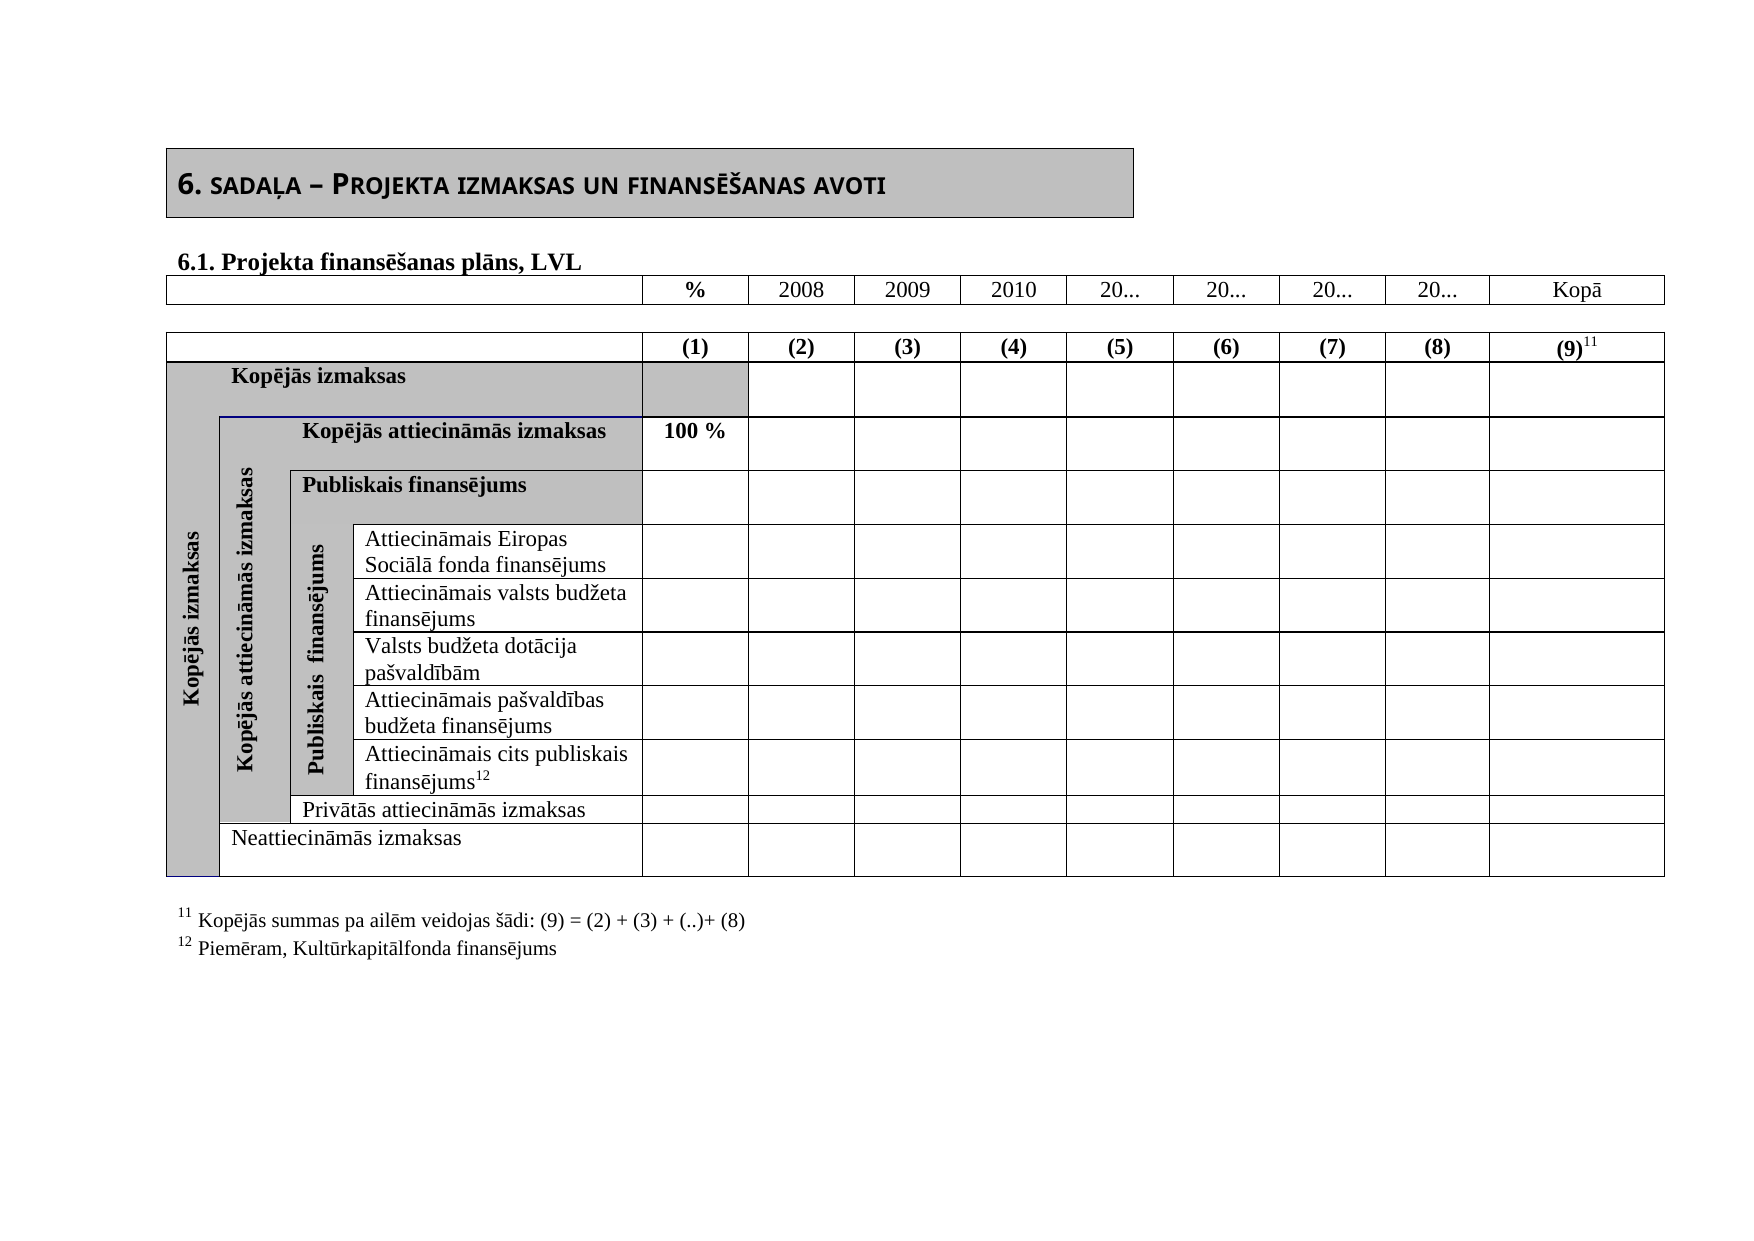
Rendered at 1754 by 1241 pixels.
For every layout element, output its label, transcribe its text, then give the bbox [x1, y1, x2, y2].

table_cell [1067, 740, 1173, 795]
table_cell [749, 418, 854, 470]
table_cell [1490, 686, 1664, 739]
table_cell Neattiecināmās izmaksas [220, 824, 642, 876]
table_cell [1067, 471, 1173, 524]
table_cell [749, 471, 854, 524]
table_cell [1490, 796, 1664, 822]
table_header 20... [1174, 276, 1279, 304]
table_cell Kopējās attiecināmās izmaksas [291, 418, 642, 470]
table_cell [1067, 525, 1173, 578]
table_cell [643, 525, 748, 578]
table_cell [1174, 740, 1279, 795]
table_cell [1490, 418, 1664, 470]
table_cell [1174, 418, 1279, 470]
table_cell [643, 740, 748, 795]
table_cell [1490, 525, 1664, 578]
table_header % [643, 276, 748, 304]
table_cell [1174, 525, 1279, 578]
table_cell [749, 363, 854, 416]
table_cell [749, 686, 854, 739]
table_cell [1174, 824, 1279, 876]
table_cell [855, 363, 960, 416]
table_header (9)11 [1490, 333, 1664, 361]
table_cell [1490, 633, 1664, 685]
table_cell [1280, 633, 1385, 685]
table_cell [1280, 796, 1385, 822]
table_cell [749, 525, 854, 578]
table_cell [1490, 740, 1664, 795]
table_cell [1174, 363, 1279, 416]
table_cell [1067, 633, 1173, 685]
table_header 2008 [749, 276, 854, 304]
table_cell [1067, 579, 1173, 631]
table_cell [749, 740, 854, 795]
table_header 20... [1067, 276, 1173, 304]
table_cell [961, 471, 1066, 524]
table_cell Kopējās attiecināmās izmaksas [220, 418, 291, 822]
table_cell [1386, 418, 1489, 470]
table_cell [749, 633, 854, 685]
table_cell Publiskais finansējums [291, 471, 642, 524]
table_cell [643, 471, 748, 524]
table_cell Attiecināmais valsts budžeta finansējums [354, 579, 642, 631]
table_header (2) [749, 333, 854, 361]
table_cell [1280, 579, 1385, 631]
table_cell [1280, 824, 1385, 876]
table_cell [961, 418, 1066, 470]
table_cell [1386, 471, 1489, 524]
table_cell [1280, 686, 1385, 739]
table_header (1) [643, 333, 748, 361]
table_cell [1280, 418, 1385, 470]
table_cell [1280, 525, 1385, 578]
table_cell [749, 796, 854, 822]
table_cell [749, 579, 854, 631]
table_cell [1174, 686, 1279, 739]
table_cell [1386, 579, 1489, 631]
table_cell [1067, 796, 1173, 822]
table_cell [855, 525, 960, 578]
table_cell Attiecināmais pašvaldības budžeta finansējums [354, 686, 642, 739]
table_header (6) [1174, 333, 1279, 361]
table_header (8) [1386, 333, 1489, 361]
table_cell [749, 824, 854, 876]
table_cell [961, 525, 1066, 578]
table_cell [1386, 824, 1489, 876]
table_cell [855, 633, 960, 685]
table_header (4) [961, 333, 1066, 361]
table_cell [961, 363, 1066, 416]
table_cell [855, 471, 960, 524]
table_header Kopā [1490, 276, 1664, 304]
table_header 20... [1280, 276, 1385, 304]
table_cell [1490, 363, 1664, 416]
table_header 2009 [855, 276, 960, 304]
table_cell [1490, 824, 1664, 876]
table_cell [961, 633, 1066, 685]
table_cell [1386, 633, 1489, 685]
table_header [167, 276, 642, 304]
table_header (5) [1067, 333, 1173, 361]
table_cell Kopējās izmaksas [167, 363, 220, 876]
table_cell [643, 633, 748, 685]
table_header [167, 333, 642, 361]
table_cell [961, 796, 1066, 822]
table_cell [643, 796, 748, 822]
table_cell Valsts budžeta dotācija pašvaldībām [354, 633, 642, 685]
table_cell [1280, 740, 1385, 795]
table_cell [1386, 740, 1489, 795]
table_cell [643, 686, 748, 739]
table_cell Kopējās izmaksas [220, 363, 642, 416]
table_header 20... [1386, 276, 1489, 304]
table_cell [855, 796, 960, 822]
table_cell [961, 824, 1066, 876]
table_cell [855, 824, 960, 876]
table_cell [1386, 525, 1489, 578]
table_header (7) [1280, 333, 1385, 361]
table_cell [1174, 796, 1279, 822]
table_cell [1280, 363, 1385, 416]
table_cell [1386, 796, 1489, 822]
table_cell [1280, 471, 1385, 524]
table_cell Privātās attiecināmās izmaksas [291, 796, 642, 822]
table_cell [1490, 579, 1664, 631]
table_cell [1067, 418, 1173, 470]
table_cell [1386, 686, 1489, 739]
table_cell [1386, 363, 1489, 416]
table_cell [961, 579, 1066, 631]
table_cell [643, 579, 748, 631]
table_cell [1067, 686, 1173, 739]
table_cell [855, 418, 960, 470]
table_cell [961, 686, 1066, 739]
table_cell [961, 740, 1066, 795]
text 11 Kopējās summas pa ailēm veidojas šādi: (9) = (2) + (3) + (..)+ (8) [177, 904, 1636, 932]
table_cell 100 % [643, 418, 748, 470]
table_cell [1490, 471, 1664, 524]
table_header 2010 [961, 276, 1066, 304]
table_header (3) [855, 333, 960, 361]
table_cell Attiecināmais Eiropas Sociālā fonda finansējums [354, 525, 642, 578]
table_cell [643, 363, 748, 416]
table_cell [1174, 579, 1279, 631]
text 6.1. Projekta finansēšanas plāns [177, 247, 1636, 275]
table_cell [1067, 363, 1173, 416]
table_cell [1174, 633, 1279, 685]
table_cell [855, 686, 960, 739]
table_cell [1067, 824, 1173, 876]
table_cell Publiskais finansējums [291, 524, 353, 795]
table_cell [1174, 471, 1279, 524]
table_header 6. sadaļa – Projekta izmaksas un finansēšanas avoti [167, 149, 1133, 217]
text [177, 932, 1636, 961]
table_cell Attiecināmais cits publiskais finansējums12 [354, 740, 642, 795]
table_cell [855, 740, 960, 795]
table_cell [643, 824, 748, 876]
table_cell [855, 579, 960, 631]
